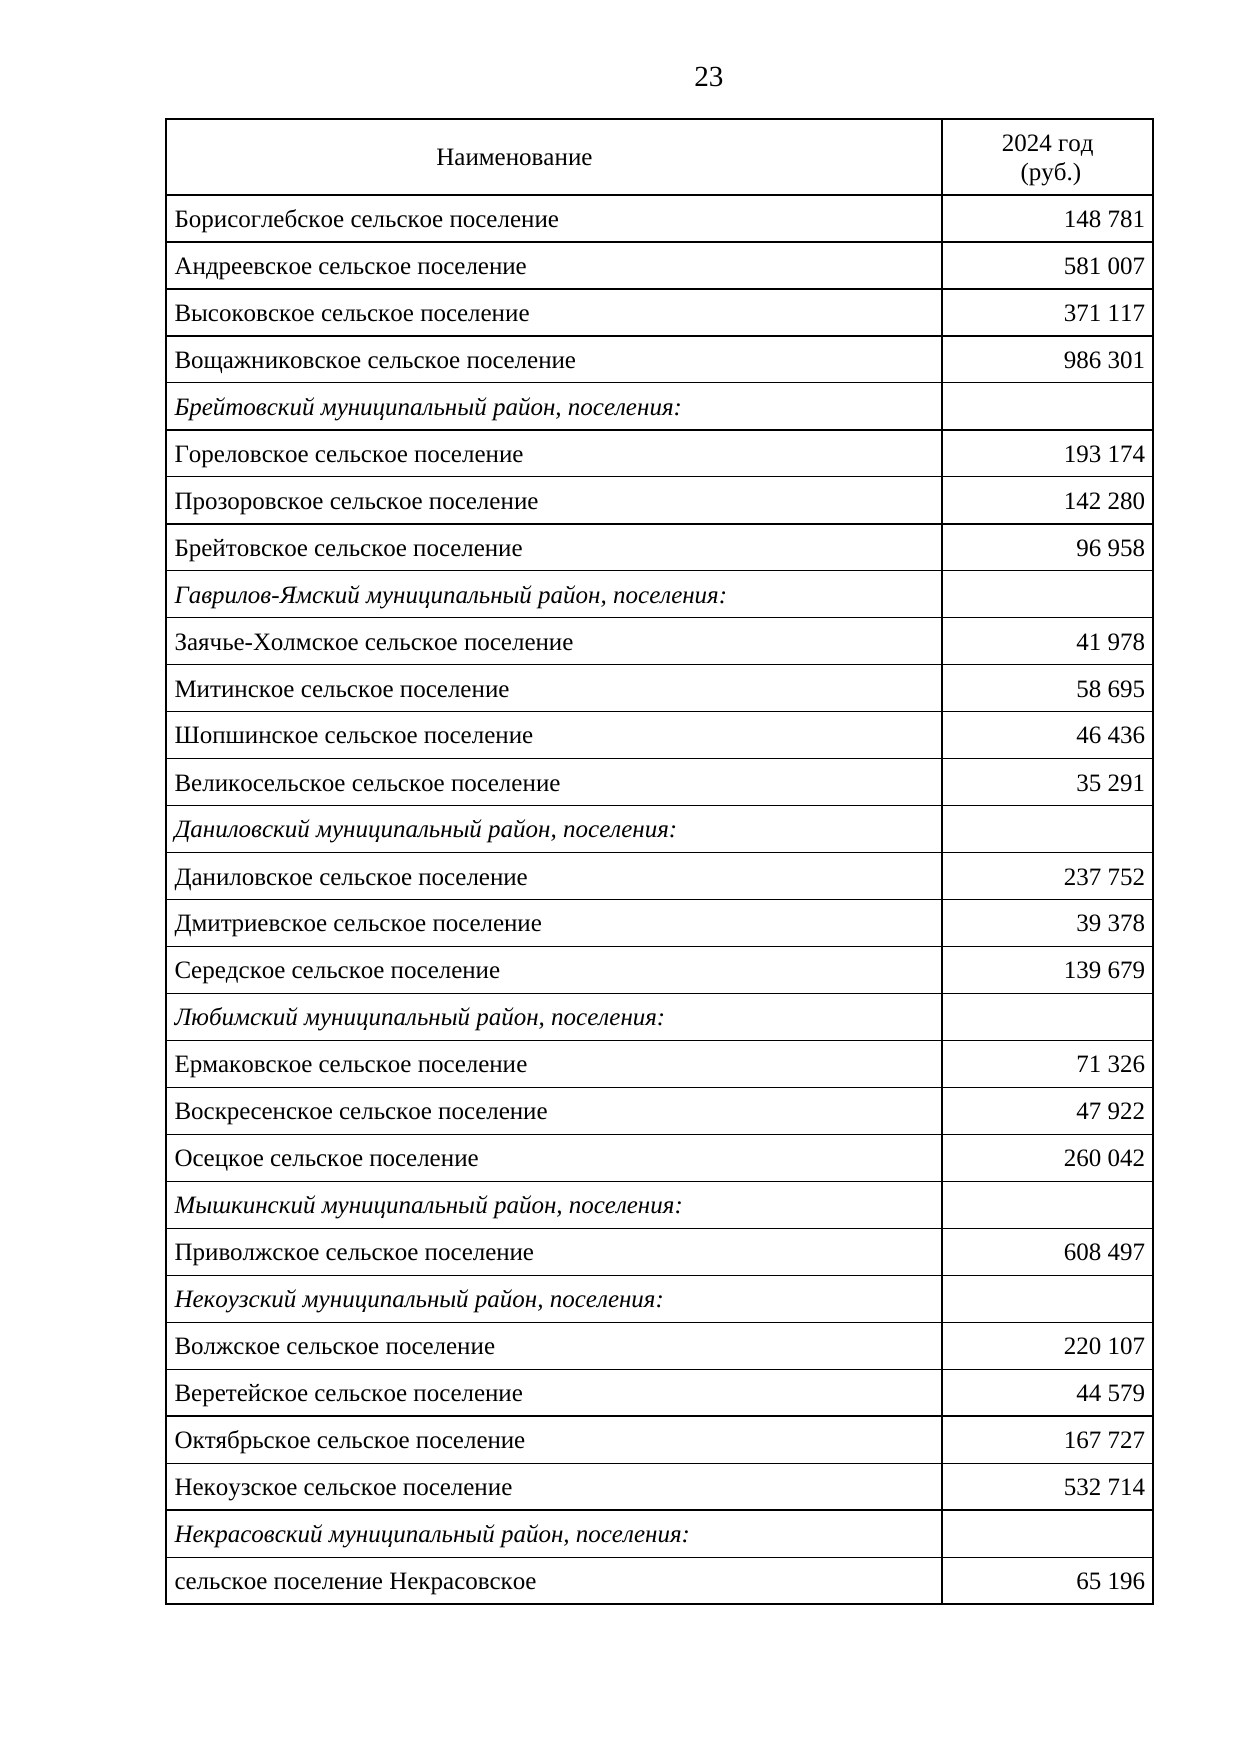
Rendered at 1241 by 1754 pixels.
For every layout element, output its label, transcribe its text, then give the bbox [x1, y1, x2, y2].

table_cell 65 196 [943, 1558, 1152, 1603]
table_cell 71 326 [943, 1041, 1152, 1087]
table_cell 986 301 [943, 337, 1152, 382]
table_cell Веретейское сельское поселение [167, 1370, 941, 1415]
table_cell [943, 571, 1152, 617]
table_cell 237 752 [943, 853, 1152, 899]
table_cell Ермаковское сельское поселение [167, 1041, 941, 1087]
table_cell [943, 806, 1152, 852]
table_cell Волжское сельское поселение [167, 1323, 941, 1368]
table_cell 58 695 [943, 665, 1152, 711]
table_cell [943, 1511, 1152, 1556]
table_cell Шопшинское сельское поселение [167, 712, 941, 758]
table_cell 260 042 [943, 1135, 1152, 1181]
table_cell [943, 994, 1152, 1039]
table_cell Борисоглебское сельское поселение [167, 196, 941, 241]
table_cell 142 280 [943, 477, 1152, 523]
table_cell Даниловский муниципальный район, поселения: [167, 806, 941, 852]
table_cell Андреевское сельское поселение [167, 243, 941, 288]
table_cell Середское сельское поселение [167, 947, 941, 993]
table_cell сельское поселение Некрасовское [167, 1558, 941, 1603]
table_cell Осецкое сельское поселение [167, 1135, 941, 1181]
table_cell Мышкинский муниципальный район, поселения: [167, 1182, 941, 1227]
table_cell 41 978 [943, 618, 1152, 664]
table_cell 35 291 [943, 759, 1152, 805]
table_cell Приволжское сельское поселение [167, 1229, 941, 1274]
table_cell [943, 383, 1152, 429]
table_cell 47 922 [943, 1088, 1152, 1133]
table_header [167, 120, 941, 194]
table_cell Даниловское сельское поселение [167, 853, 941, 899]
table_cell [943, 1276, 1152, 1321]
table_cell 39 378 [943, 900, 1152, 946]
table_cell Высоковское сельское поселение [167, 290, 941, 335]
table_cell 167 727 [943, 1417, 1152, 1462]
table_cell Октябрьское сельское поселение [167, 1417, 941, 1462]
table_cell Любимский муниципальный район, поселения: [167, 994, 941, 1039]
table_cell 371 117 [943, 290, 1152, 335]
table_cell Заячье-Холмское сельское поселение [167, 618, 941, 664]
table_cell 193 174 [943, 431, 1152, 476]
table_cell Вощажниковское сельское поселение [167, 337, 941, 382]
table_cell 581 007 [943, 243, 1152, 288]
table_cell Некоузское сельское поселение [167, 1464, 941, 1509]
table_cell Брейтовское сельское поселение [167, 525, 941, 570]
table_cell 608 497 [943, 1229, 1152, 1274]
table_cell Некоузский муниципальный район, поселения: [167, 1276, 941, 1321]
table_cell Гаврилов-Ямский муниципальный район, поселения: [167, 571, 941, 617]
table_cell Гореловское сельское поселение [167, 431, 941, 476]
table_cell Дмитриевское сельское поселение [167, 900, 941, 946]
table_cell 148 781 [943, 196, 1152, 241]
table_cell Некрасовский муниципальный район, поселения: [167, 1511, 941, 1556]
table_cell [943, 1182, 1152, 1227]
table_cell 532 714 [943, 1464, 1152, 1509]
table_cell Воскресенское сельское поселение [167, 1088, 941, 1133]
table_cell Прозоровское сельское поселение [167, 477, 941, 523]
table_cell 44 579 [943, 1370, 1152, 1415]
table_cell 46 436 [943, 712, 1152, 758]
table_cell Митинское сельское поселение [167, 665, 941, 711]
table_cell 139 679 [943, 947, 1152, 993]
table_cell Брейтовский муниципальный район, поселения: [167, 383, 941, 429]
table_header [943, 120, 1152, 194]
table_cell 96 958 [943, 525, 1152, 570]
table_cell Великосельское сельское поселение [167, 759, 941, 805]
table_cell 220 107 [943, 1323, 1152, 1368]
